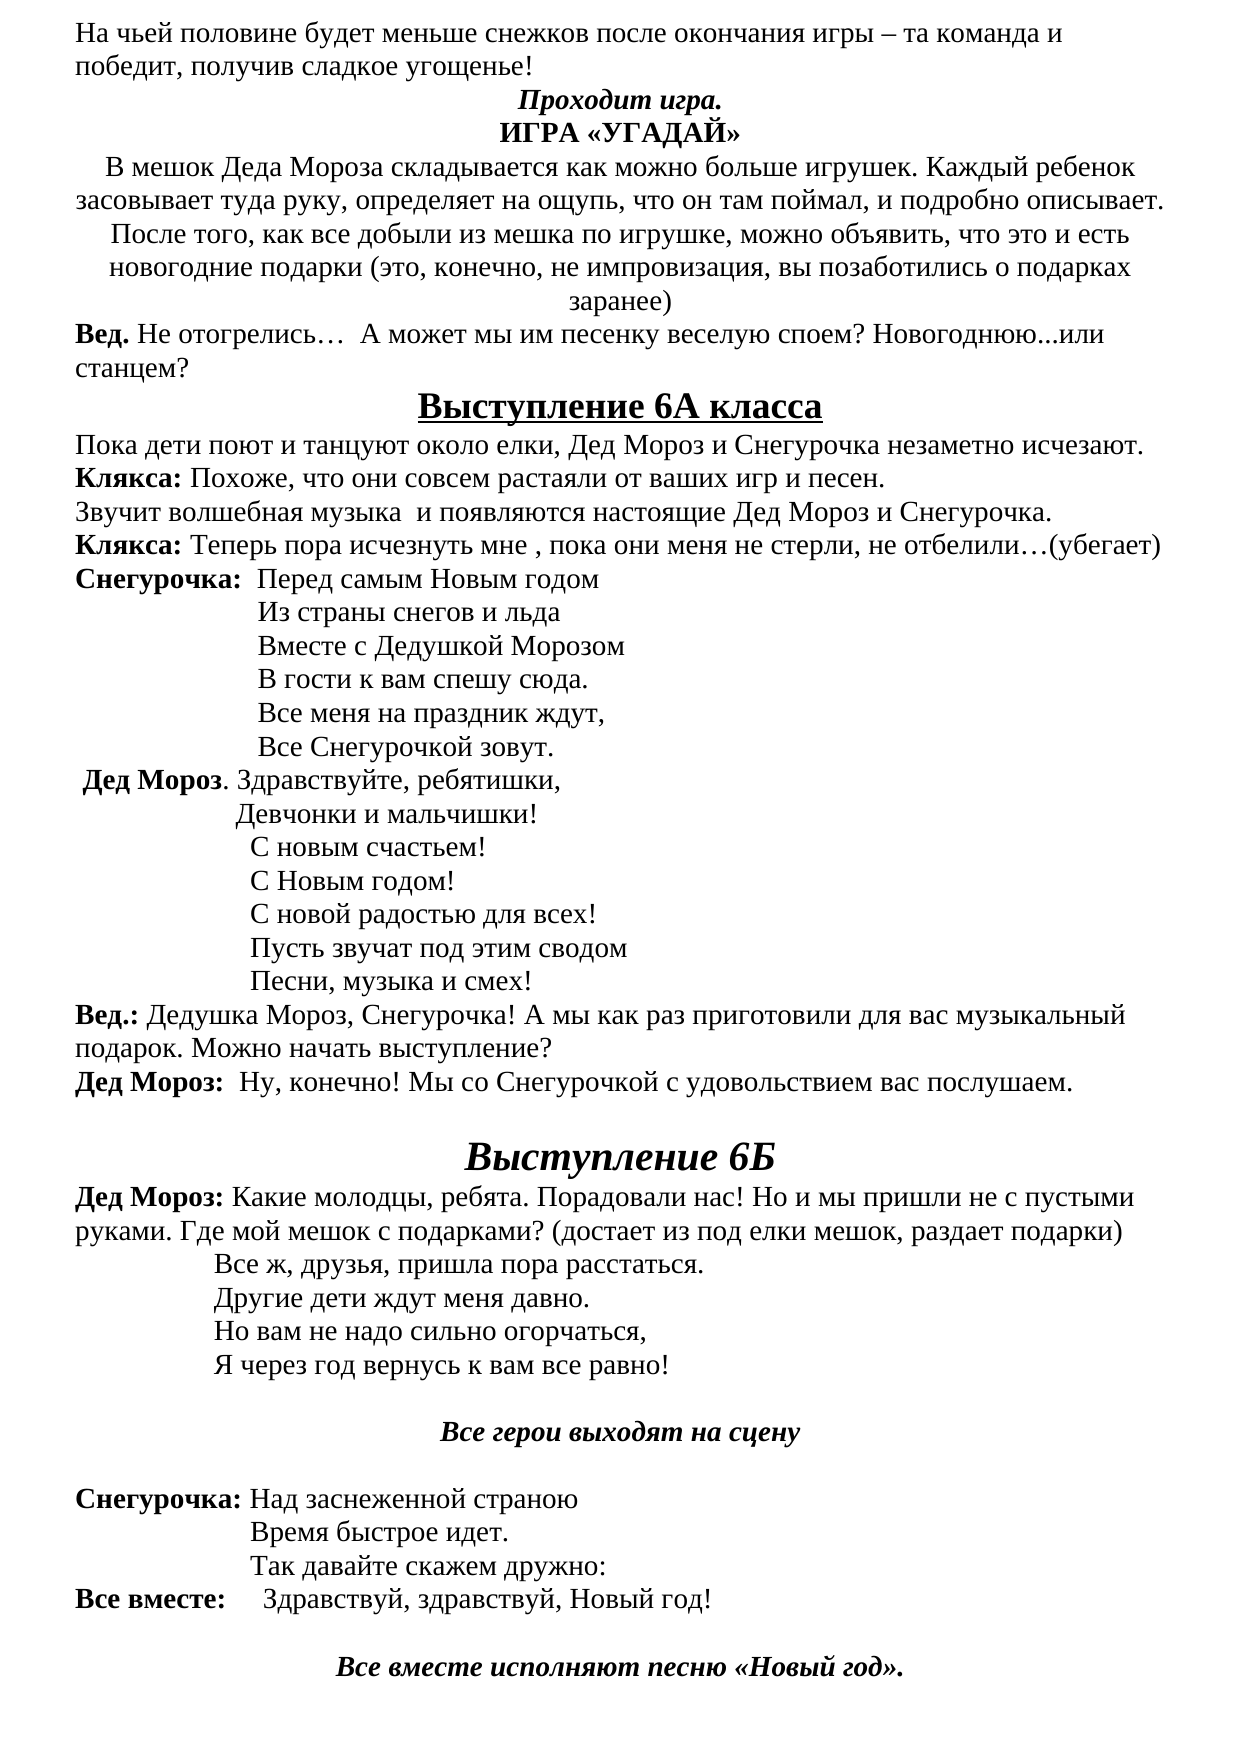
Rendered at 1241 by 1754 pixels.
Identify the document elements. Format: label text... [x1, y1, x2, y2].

text Звучит волшебная музыка и появляются настоящие Дед Мороз и Снегурочка. [75, 494, 1165, 527]
text Но вам не надо сильно огорчаться, [75, 1313, 1165, 1347]
text В гости к вам спешу сюда. [75, 662, 1165, 695]
text Вед. Не отогрелись… А может мы им песенку веселую споем? Новогоднюю...или станцем? [75, 317, 1165, 384]
text Снегурочка: Над заснеженной страною [75, 1481, 1165, 1514]
text Девчонки и мальчишки! [75, 796, 1165, 829]
text Время быстрое идет. [75, 1514, 1165, 1548]
text Так давайте скажем дружно: [75, 1548, 1165, 1582]
text Все герои выходят на сцену [75, 1414, 1165, 1447]
text Все вместе: Здравствуй, здравствуй, Новый год! [75, 1582, 1165, 1615]
text Выступление 6Б [75, 1131, 1165, 1179]
text Клякса: Похоже, что они совсем растаяли от ваших игр и песен. [75, 460, 1165, 494]
text Выступление 6А класса [75, 384, 1165, 427]
text Снегурочка: Перед самым Новым годом [75, 561, 1165, 594]
text Все ж, друзья, пришла пора расстаться. [75, 1246, 1165, 1280]
text Песни, музыка и смех! [75, 963, 1165, 997]
text Все меня на праздник ждут, [75, 695, 1165, 729]
text Проходит игра. [75, 82, 1165, 115]
text Я через год вернусь к вам все равно! [75, 1347, 1165, 1380]
text Пока дети поют и танцуют около елки, Дед Мороз и Снегурочка незаметно исчезают. [75, 427, 1165, 460]
text Пусть звучат под этим сводом [75, 930, 1165, 963]
text Все вместе исполняют песню «Новый год». [75, 1649, 1165, 1682]
text ИГРА «УГАДАЙ» [75, 115, 1165, 149]
text Другие дети ждут меня давно. [75, 1280, 1165, 1313]
text Дед Мороз: Какие молодцы, ребята. Порадовали нас! Но и мы пришли не с пустыми руками. Где мой мешок с подарками? (достает из под елки мешок, раздает подарки) [75, 1179, 1165, 1246]
text С новым счастьем! [75, 829, 1165, 863]
text Дед Мороз. Здравствуйте, ребятишки, [75, 762, 1165, 796]
text С Новым годом! [75, 863, 1165, 896]
text Все Снегурочкой зовут. [75, 729, 1165, 762]
text Вед.: Дедушка Мороз, Снегурочка! А мы как раз приготовили для вас музыкальный подарок. Можно начать выступление? [75, 997, 1165, 1064]
text Дед Мороз: Ну, конечно! Мы со Снегурочкой с удовольствием вас послушаем. [75, 1064, 1165, 1098]
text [75, 15, 1165, 82]
text Из страны снегов и льда [75, 594, 1165, 628]
text С новой радостью для всех! [75, 896, 1165, 930]
text Клякса: Теперь пора исчезнуть мне , пока они меня не стерли, не отбелили…(убегает) [75, 527, 1165, 561]
text В мешок Деда Мороза складывается как можно больше игрушек. Каждый ребенок засовывает туда руку, определяет на ощупь, что он там поймал, и подробно описывает. После того, как все добыли из мешка по игрушке, можно объявить, что это и есть новогодние подарки (это, конечно, не импровизация, вы позаботились о подарках заранее) [75, 149, 1165, 317]
text Вместе с Дедушкой Морозом [75, 628, 1165, 662]
